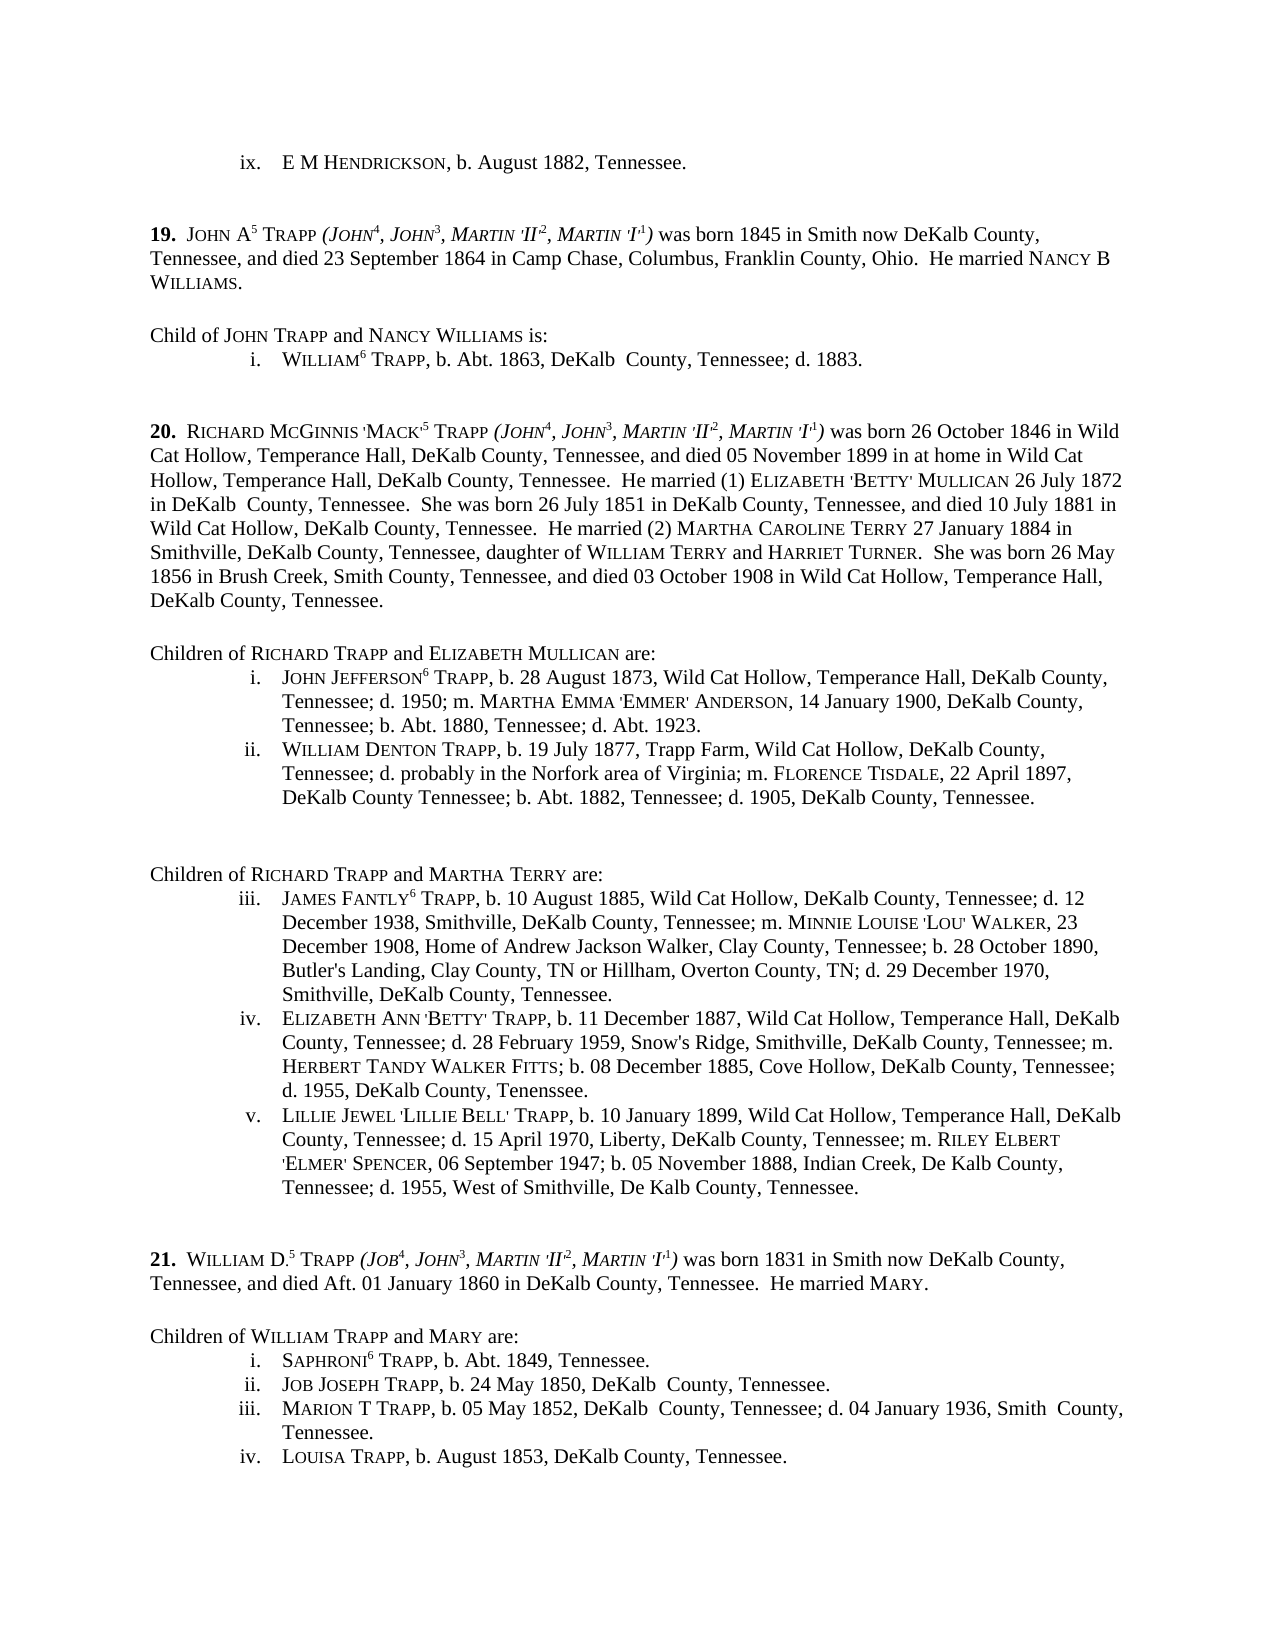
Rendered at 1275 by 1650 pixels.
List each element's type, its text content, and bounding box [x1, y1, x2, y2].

text i. WILLIAM6 TRAPP, b. Abt. 1863, DeKalb County, Tennessee; d. 1883. [150, 347, 1125, 371]
text i. JOHN JEFFERSON6 TRAPP, b. 28 August 1873, Wild Cat Hollow, Temperance Hall, DeKalb County, Tennessee; d. 1950; m. MARTHA EMMA 'EMMER' ANDERSON, 14 January 1900, DeKalb County, Tennessee; b. Abt. 1880, Tennessee; d. Abt. 1923. [150, 665, 1125, 737]
text 21. WILLIAM D.5 TRAPP (JOB4, JOHN3, MARTIN 'II'2, MARTIN 'I'1) was born 1831 in Smith now DeKalb County, Tennessee, and died Aft. 01 January 1860 in DeKalb County, Tennessee. He married MARY. [150, 1247, 1125, 1295]
text i. SAPHRONI6 TRAPP, b. Abt. 1849, Tennessee. [150, 1348, 1125, 1372]
text ii. WILLIAM DENTON TRAPP, b. 19 July 1877, Trapp Farm, Wild Cat Hollow, DeKalb County, Tennessee; d. probably in the Norfork area of Virginia; m. FLORENCE TISDALE, 22 April 1897, DeKalb County Tennessee; b. Abt. 1882, Tennessee; d. 1905, DeKalb County, Tennessee. [150, 737, 1125, 809]
text 19. JOHN A5 TRAPP (JOHN4, JOHN3, MARTIN 'II'2, MARTIN 'I'1) was born 1845 in Smith now DeKalb County, Tennessee, and died 23 September 1864 in Camp Chase, Columbus, Franklin County, Ohio. He married NANCY B WILLIAMS. [150, 222, 1125, 294]
text iv. ELIZABETH ANN 'BETTY' TRAPP, b. 11 December 1887, Wild Cat Hollow, Temperance Hall, DeKalb County, Tennessee; d. 28 February 1959, Snow's Ridge, Smithville, DeKalb County, Tennessee; m. HERBERT TANDY WALKER FITTS; b. 08 December 1885, Cove Hollow, DeKalb County, Tennessee; d. 1955, DeKalb County, Tenenssee. [150, 1006, 1125, 1102]
text Children of RICHARD TRAPP and MARTHA TERRY are: [150, 862, 1125, 886]
text iii. MARION T TRAPP, b. 05 May 1852, DeKalb County, Tennessee; d. 04 January 1936, Smith County, Tennessee. [150, 1396, 1125, 1444]
text ii. JOB JOSEPH TRAPP, b. 24 May 1850, DeKalb County, Tennessee. [150, 1372, 1125, 1396]
text ix. E M HENDRICKSON, b. August 1882, Tennessee. [150, 150, 1125, 174]
text v. LILLIE JEWEL 'LILLIE BELL' TRAPP, b. 10 January 1899, Wild Cat Hollow, Temperance Hall, DeKalb County, Tennessee; d. 15 April 1970, Liberty, DeKalb County, Tennessee; m. RILEY ELBERT 'ELMER' SPENCER, 06 September 1947; b. 05 November 1888, Indian Creek, De Kalb County, Tennessee; d. 1955, West of Smithville, De Kalb County, Tennessee. [150, 1102, 1125, 1199]
text iv. LOUISA TRAPP, b. August 1853, DeKalb County, Tennessee. [150, 1444, 1125, 1468]
text Child of JOHN TRAPP and NANCY WILLIAMS is: [150, 323, 1125, 347]
text Children of RICHARD TRAPP and ELIZABETH MULLICAN are: [150, 641, 1125, 665]
text iii. JAMES FANTLY6 TRAPP, b. 10 August 1885, Wild Cat Hollow, DeKalb County, Tennessee; d. 12 December 1938, Smithville, DeKalb County, Tennessee; m. MINNIE LOUISE 'LOU' WALKER, 23 December 1908, Home of Andrew Jackson Walker, Clay County, Tennessee; b. 28 October 1890, Butler's Landing, Clay County, TN or Hillham, Overton County, TN; d. 29 December 1970, Smithville, DeKalb County, Tennessee. [150, 886, 1125, 1006]
text 20. RICHARD MCGINNIS 'MACK'5 TRAPP (JOHN4, JOHN3, MARTIN 'II'2, MARTIN 'I'1) was born 26 October 1846 in Wild Cat Hollow, Temperance Hall, DeKalb County, Tennessee, and died 05 November 1899 in at home in Wild Cat Hollow, Temperance Hall, DeKalb County, Tennessee. He married (1) ELIZABETH 'BETTY' MULLICAN 26 July 1872 in DeKalb County, Tennessee. She was born 26 July 1851 in DeKalb County, Tennessee, and died 10 July 1881 in Wild Cat Hollow, DeKalb County, Tennessee. He married (2) MARTHA CAROLINE TERRY 27 January 1884 in Smithville, DeKalb County, Tennessee, daughter of WILLIAM TERRY and HARRIET TURNER. She was born 26 May 1856 in Brush Creek, Smith County, Tennessee, and died 03 October 1908 in Wild Cat Hollow, Temperance Hall, DeKalb County, Tennessee. [150, 419, 1125, 612]
text Children of WILLIAM TRAPP and MARY are: [150, 1324, 1125, 1348]
